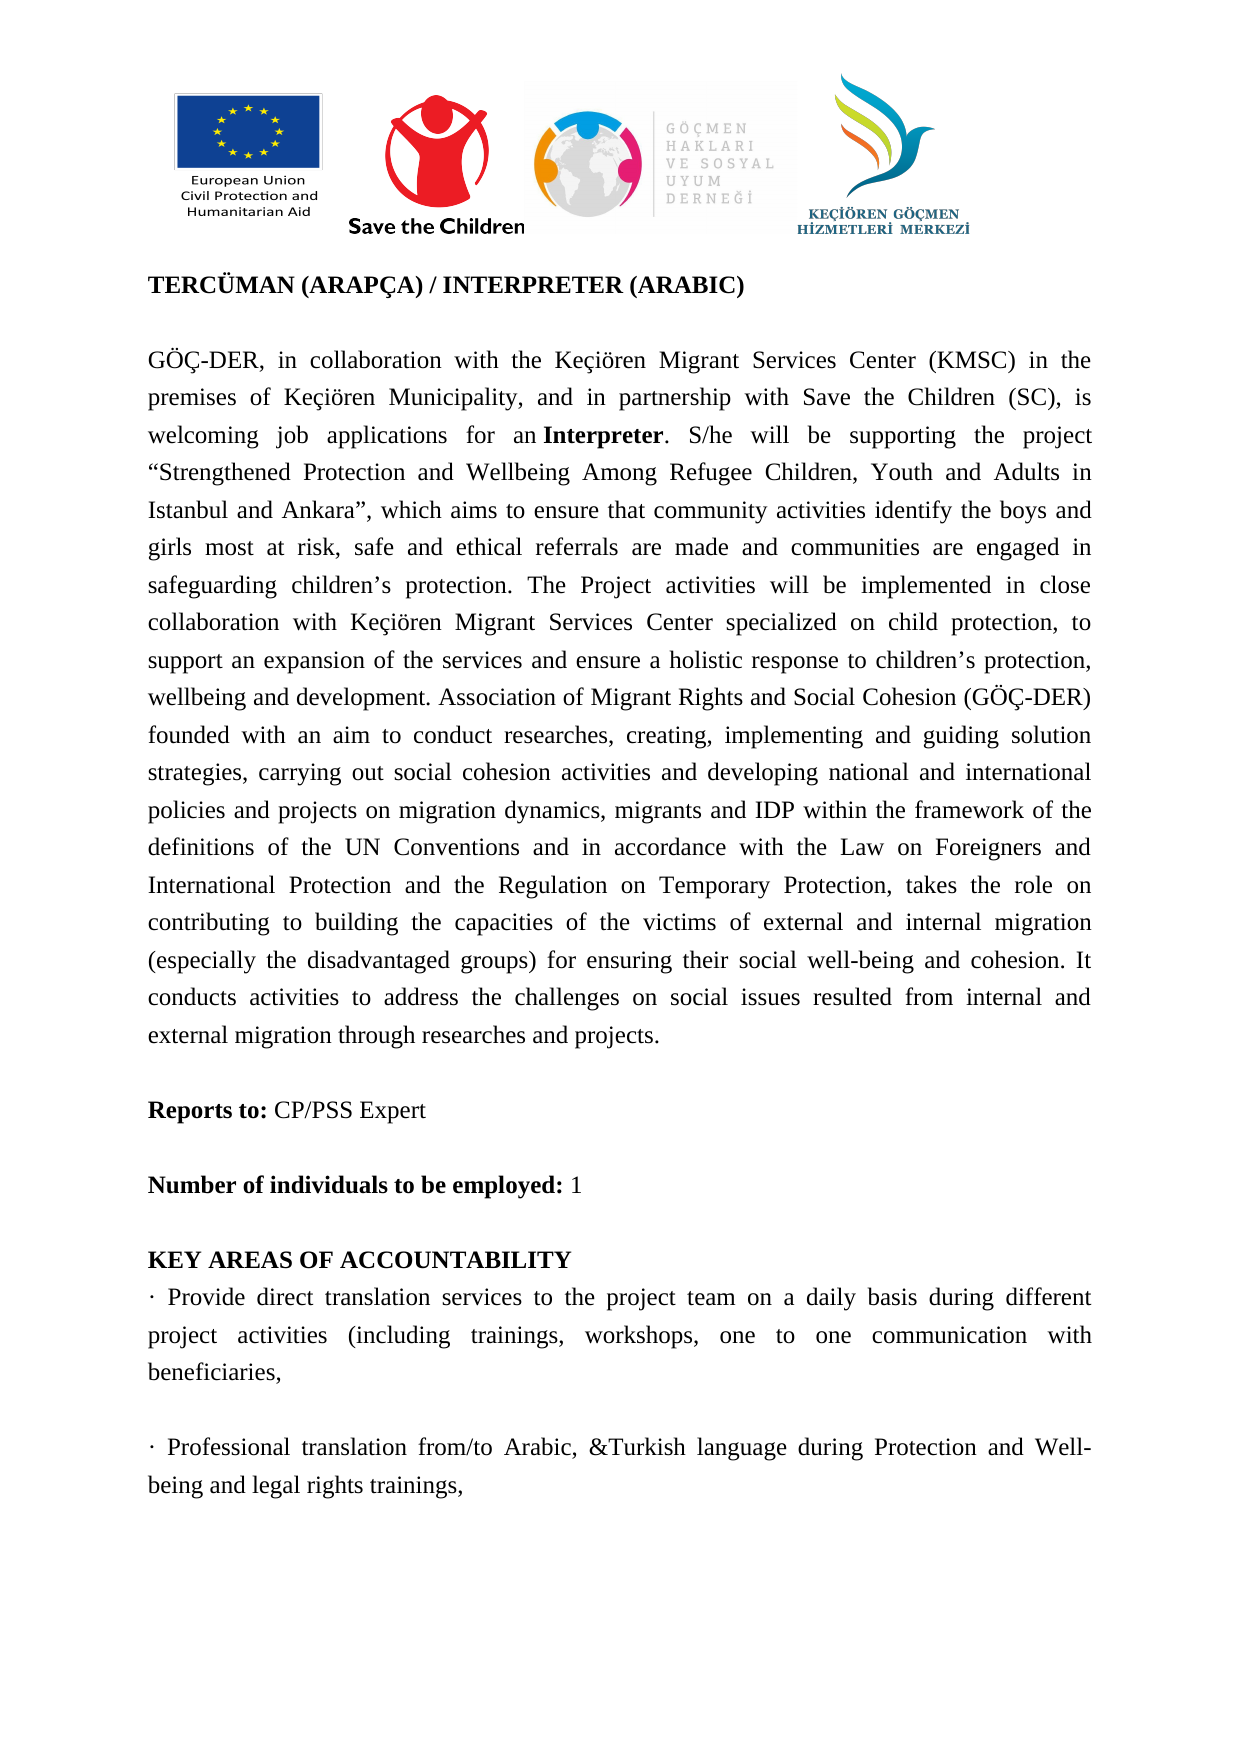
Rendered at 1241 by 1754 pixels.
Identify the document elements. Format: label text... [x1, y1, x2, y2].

picture [147, 73, 970, 234]
text TERCÜMAN (ARAPÇA) / INTERPRETER (ARABIC) [148, 261, 1093, 299]
text · Provide direct translation services to the project team on a daily basis during different project activities (including trainings, workshops, one to one communication with beneficiaries, [148, 1274, 1093, 1386]
text Number of individuals to be employed: 1 [148, 1161, 1093, 1199]
text · Professional translation from/to Arabic, &Turkish language during Protection and Well-being and legal rights trainings, [148, 1424, 1093, 1499]
text Reports to: CP/PSS Expert [148, 1086, 1093, 1124]
text KEY AREAS OF ACCOUNTABILITY [148, 1236, 1093, 1274]
text GÖÇ-DER, in collaboration with the Keçiören Migrant Services Center (KMSC) in the premises of Keçiören Municipality, and in partnership with Save the Children (SC), is welcoming job applications for an Interpreter. S/he will be supporting the project “Strengthened Protection and Wellbeing Among Refugee Children, Youth and Adults in Istanbul and Ankara”, which aims to ensure that community activities identify the boys and girls most at risk, safe and ethical referrals are made and communities are engaged in safeguarding children’s protection. The Project activities will be implemented in close collaboration with Keçiören Migrant Services Center specialized on child protection, to support an expansion of the services and ensure a holistic response to children’s protection, wellbeing and development. Association of Migrant Rights and Social Cohesion (GÖÇ-DER) founded with an aim to conduct researches, creating, implementing and guiding solution strategies, carrying out social cohesion activities and developing national and international policies and projects on migration dynamics, migrants and IDP within the framework of the definitions of the UN Conventions and in accordance with the Law on Foreigners and International Protection and the Regulation on Temporary Protection, takes the role on contributing to building the capacities of the victims of external and internal migration (especially the disadvantaged groups) for ensuring their social well-being and cohesion. It conducts activities to address the challenges on social issues resulted from internal and external migration through researches and projects. [148, 336, 1093, 1049]
